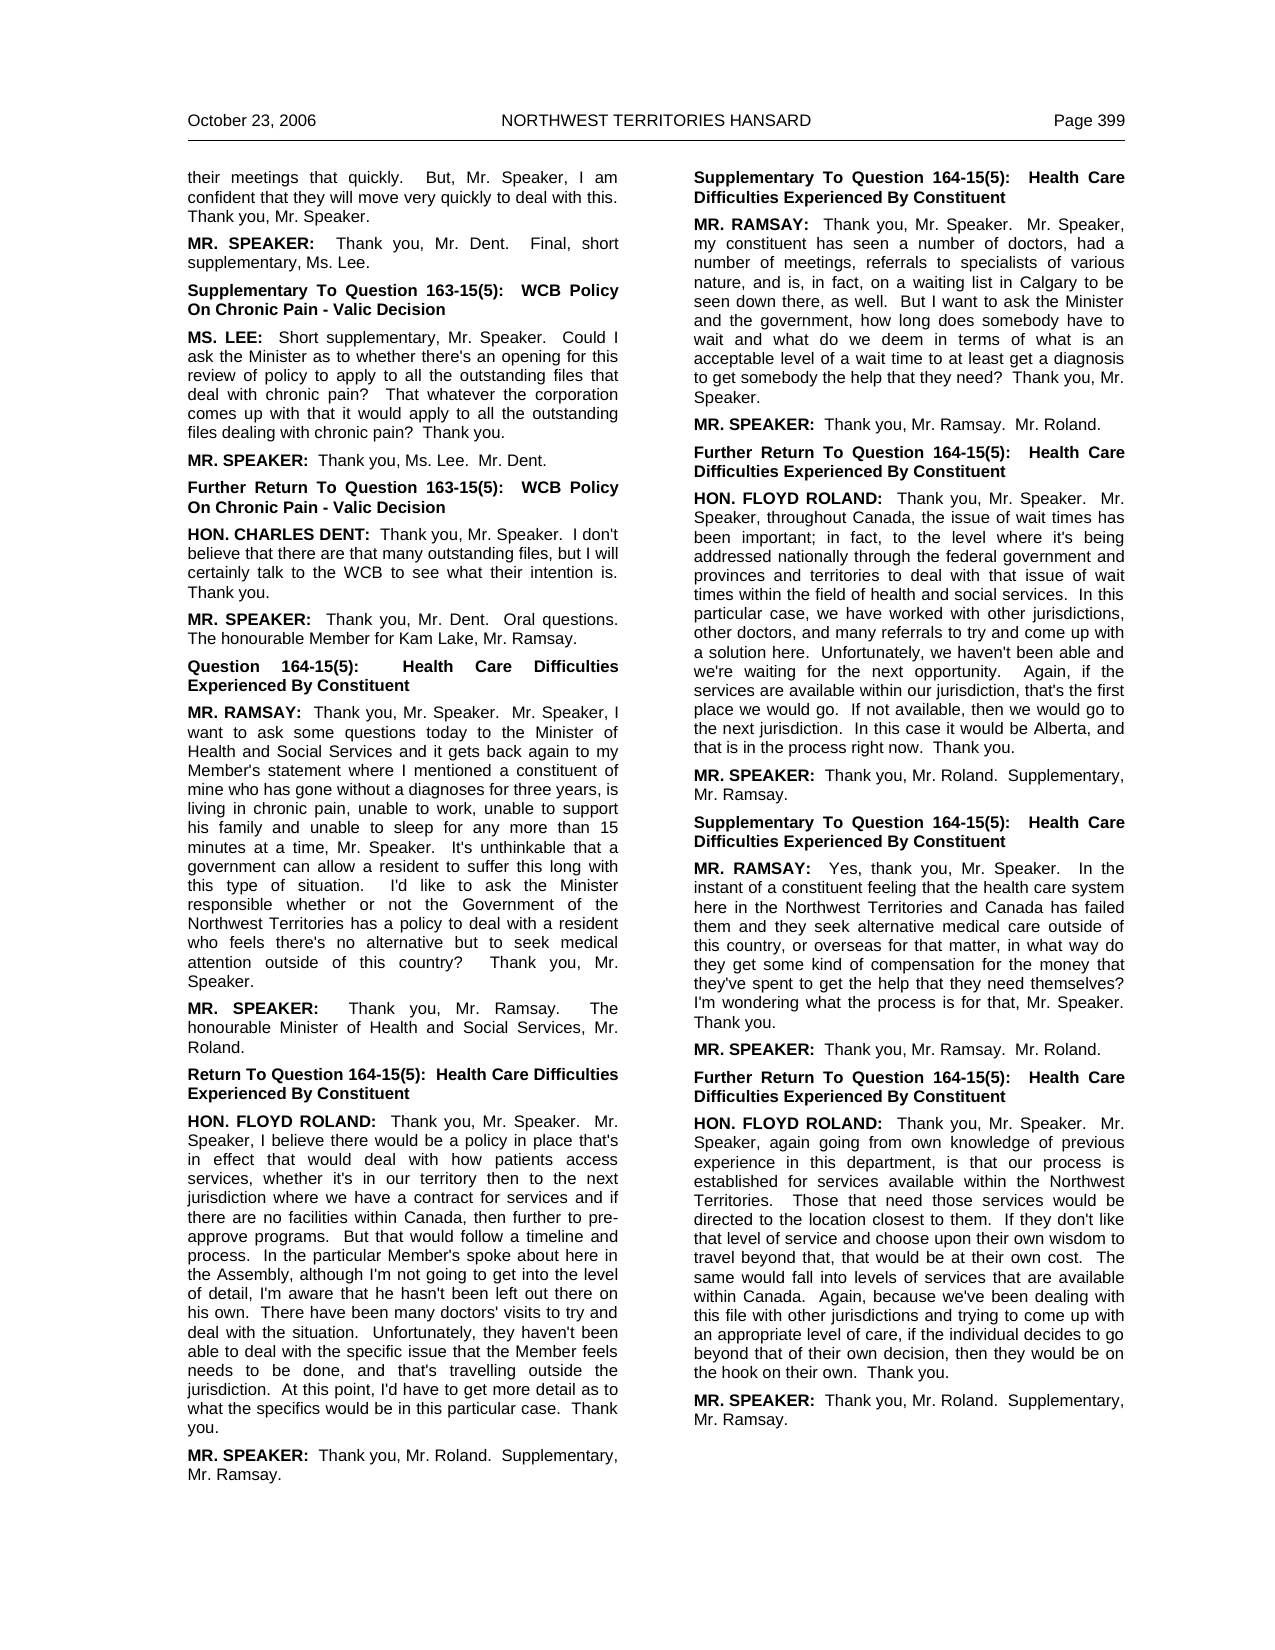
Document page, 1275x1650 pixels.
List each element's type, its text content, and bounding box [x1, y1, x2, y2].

subtitle Supplementary To Question 163-15(5): WCB Policy On Chronic Pain - Valic Decision [187, 281, 619, 319]
text MR. SPEAKER: Thank you, Mr. Ramsay. Mr. Roland. [694, 415, 1125, 434]
subtitle Further Return To Question 164-15(5): Health Care Difficulties Experienced By Constituent [694, 442, 1125, 481]
text MR. SPEAKER: Thank you, Mr. Roland. Supplementary, Mr. Ramsay. [694, 1391, 1125, 1429]
subtitle Further Return To Question 163-15(5): WCB Policy On Chronic Pain - Valic Decision [187, 478, 619, 517]
text MR. SPEAKER: Thank you, Mr. Dent. Final, short supplementary, Ms. Lee. [187, 234, 619, 272]
text MS. LEE: Short supplementary, Mr. Speaker. Could I ask the Minister as to whether there's an opening for this review of policy to apply to all the outstanding files that deal with chronic pain? That whatever the corporation comes up with that it would apply to all the outstanding files dealing with chronic pain? Thank you. [187, 327, 619, 442]
text MR. RAMSAY: Yes, thank you, Mr. Speaker. In the instant of a constituent feeling that the health care system here in the Northwest Territories and Canada has failed them and they seek alternative medical care outside of this country, or overseas for that matter, in what way do they get some kind of compensation for the money that they've spent to get the help that they need themselves? I'm wondering what the process is for that, Mr. Speaker. Thank you. [694, 859, 1125, 1032]
text MR. SPEAKER: Thank you, Mr. Ramsay. Mr. Roland. [694, 1040, 1125, 1059]
text MR. SPEAKER: Thank you, Ms. Lee. Mr. Dent. [187, 451, 619, 470]
text MR. SPEAKER: Thank you, Mr. Ramsay. The honourable Minister of Health and Social Services, Mr. Roland. [187, 999, 619, 1057]
subtitle Supplementary To Question 164-15(5): Health Care Difficulties Experienced By Constituent [694, 168, 1125, 207]
text HON. FLOYD ROLAND: Thank you, Mr. Speaker. Mr. Speaker, I believe there would be a policy in place that's in effect that would deal with how patients access services, whether it's in our territory then to the next jurisdiction where we have a contract for services and if there are no facilities within Canada, then further to pre-approve programs. But that would follow a timeline and process. In the particular Member's spoke about here in the Assembly, although I'm not going to get into the level of detail, I'm aware that he hasn't been left out there on his own. There have been many doctors' visits to try and deal with the situation. Unfortunately, they haven't been able to deal with the specific issue that the Member feels needs to be done, and that's travelling outside the jurisdiction. At this point, I'd have to get more detail as to what the specifics would be in this particular case. Thank you. [187, 1112, 619, 1437]
subtitle Question 164-15(5): Health Care Difficulties Experienced By Constituent [187, 657, 619, 695]
text MR. SPEAKER: Thank you, Mr. Dent. Oral questions. The honourable Member for Kam Lake, Mr. Ramsay. [187, 610, 619, 648]
text HON. CHARLES DENT: Thank you, Mr. Speaker. I don't believe that there are that many outstanding files, but I will certainly talk to the WCB to see what their intention is. Thank you. [187, 525, 619, 602]
text MR. RAMSAY: Thank you, Mr. Speaker. Mr. Speaker, I want to ask some questions today to the Minister of Health and Social Services and it gets back again to my Member's statement where I mentioned a constituent of mine who has gone without a diagnoses for three years, is living in chronic pain, unable to work, unable to support his family and unable to sleep for any more than 15 minutes at a time, Mr. Speaker. It's unthinkable that a government can allow a resident to suffer this long with this type of situation. I'd like to ask the Minister responsible whether or not the Government of the Northwest Territories has a policy to deal with a resident who feels there's no alternative but to seek medical attention outside of this country? Thank you, Mr. Speaker. [187, 703, 619, 991]
text HON. FLOYD ROLAND: Thank you, Mr. Speaker. Mr. Speaker, throughout Canada, the issue of wait times has been important; in fact, to the level where it's being addressed nationally through the federal government and provinces and territories to deal with that issue of wait times within the field of health and social services. In this particular case, we have worked with other jurisdictions, other doctors, and many referrals to try and come up with a solution here. Unfortunately, we haven't been able and we're waiting for the next opportunity. Again, if the services are available within our jurisdiction, that's the first place we would go. If not available, then we would go to the next jurisdiction. In this case it would be Alberta, and that is in the process right now. Thank you. [694, 489, 1125, 757]
subtitle Supplementary To Question 164-15(5): Health Care Difficulties Experienced By Constituent [694, 812, 1125, 851]
text HON. FLOYD ROLAND: Thank you, Mr. Speaker. Mr. Speaker, again going from own knowledge of previous experience in this department, is that our process is established for services available within the Northwest Territories. Those that need those services would be directed to the location closest to them. If they don't like that level of service and choose upon their own wisdom to travel beyond that, that would be at their own cost. The same would fall into levels of services that are available within Canada. Again, because we've been dealing with this file with other jurisdictions and trying to come up with an appropriate level of care, if the individual decides to go beyond that of their own decision, then they would be on the hook on their own. Thank you. [694, 1114, 1125, 1382]
subtitle Return To Question 164-15(5): Health Care Difficulties Experienced By Constituent [187, 1065, 619, 1103]
text MR. SPEAKER: Thank you, Mr. Roland. Supplementary, Mr. Ramsay. [187, 1446, 619, 1484]
text MR. SPEAKER: Thank you, Mr. Roland. Supplementary, Mr. Ramsay. [694, 766, 1125, 804]
text MR. RAMSAY: Thank you, Mr. Speaker. Mr. Speaker, my constituent has seen a number of doctors, had a number of meetings, referrals to specialists of various nature, and is, in fact, on a waiting list in Calgary to be seen down there, as well. But I want to ask the Minister and the government, how long does somebody have to wait and what do we deem in terms of what is an acceptable level of a wait time to at least get a diagnosis to get somebody the help that they need? Thank you, Mr. Speaker. [694, 215, 1125, 407]
subtitle Further Return To Question 164-15(5): Health Care Difficulties Experienced By Constituent [694, 1067, 1125, 1106]
